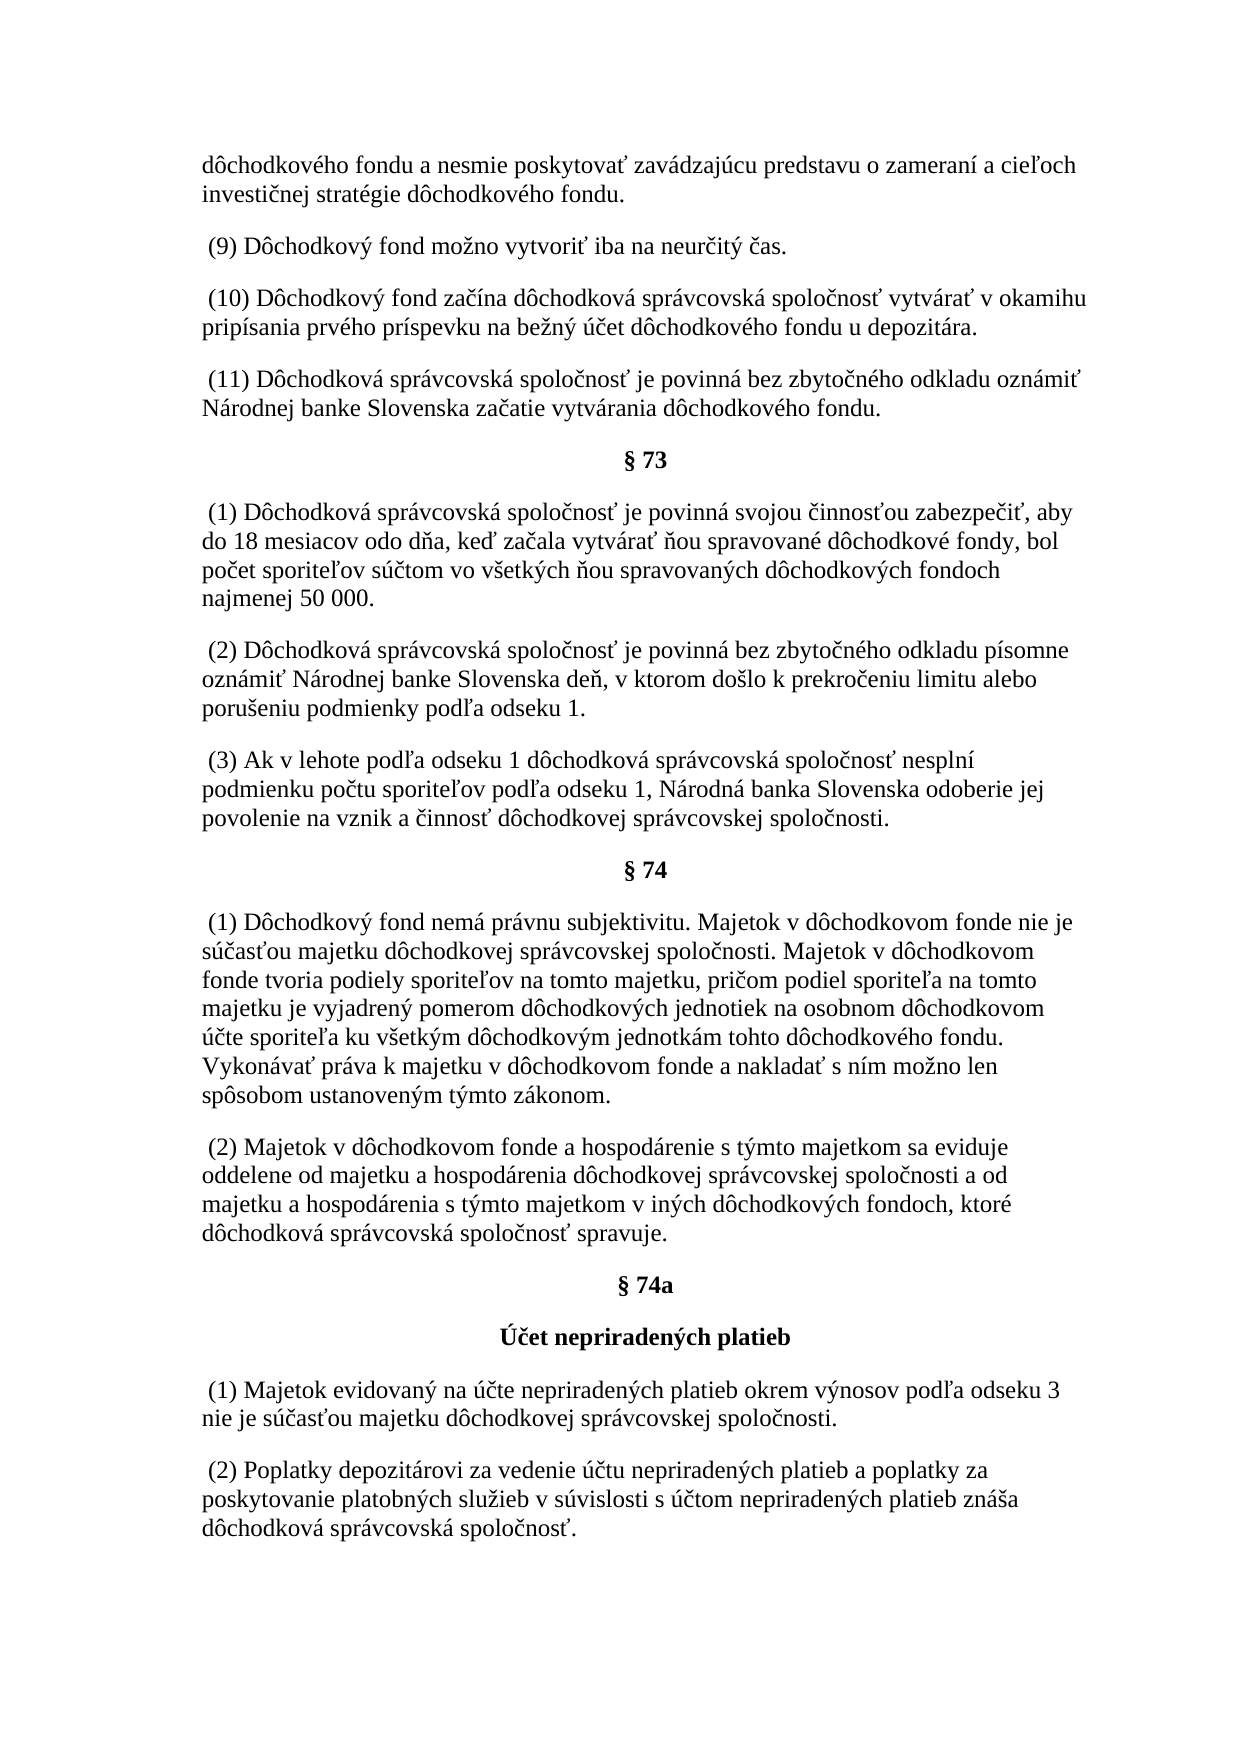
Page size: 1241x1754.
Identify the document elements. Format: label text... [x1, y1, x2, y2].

text Účet nepriradených platieb [194, 1322, 1090, 1351]
text (3) Ak v lehote podľa odseku 1 dôchodková správcovská spoločnosť nesplní podmienku počtu sporiteľov podľa odseku 1, Národná banka Slovenska odoberie jej povolenie na vznik a činnosť dôchodkovej správcovskej spoločnosti. [202, 745, 1090, 832]
text (10) Dôchodkový fond začína dôchodková správcovská spoločnosť vytvárať v okamihu pripísania prvého príspevku na bežný účet dôchodkového fondu u depozitára. [202, 283, 1090, 341]
text (1) Dôchodková správcovská spoločnosť je povinná svojou činnosťou zabezpečiť, aby do 18 mesiacov odo dňa, keď začala vytvárať ňou spravované dôchodkové fondy, bol počet sporiteľov súčtom vo všetkých ňou spravovaných dôchodkových fondoch najmenej 50 000. [202, 497, 1090, 612]
text § 74a [194, 1270, 1090, 1299]
text (9) Dôchodkový fond možno vytvoriť iba na neurčitý čas. [202, 231, 1090, 260]
text § 73 [194, 445, 1090, 474]
text (1) Majetok evidovaný na účte nepriradených platieb okrem výnosov podľa odseku 3 nie je súčasťou majetku dôchodkovej správcovskej spoločnosti. [202, 1375, 1090, 1432]
text § 74 [194, 855, 1090, 884]
text (2) Dôchodková správcovská spoločnosť je povinná bez zbytočného odkladu písomne oznámiť Národnej banke Slovenska deň, v ktorom došlo k prekročeniu limitu alebo porušeniu podmienky podľa odseku 1. [202, 636, 1090, 722]
text (11) Dôchodková správcovská spoločnosť je povinná bez zbytočného odkladu oznámiť Národnej banke Slovenska začatie vytvárania dôchodkového fondu. [202, 364, 1090, 422]
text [202, 150, 1090, 207]
text (2) Majetok v dôchodkovom fonde a hospodárenie s týmto majetkom sa eviduje oddelene od majetku a hospodárenia dôchodkovej správcovskej spoločnosti a od majetku a hospodárenia s týmto majetkom v iných dôchodkových fondoch, ktoré dôchodková správcovská spoločnosť spravuje. [202, 1132, 1090, 1247]
text (2) Poplatky depozitárovi za vedenie účtu nepriradených platieb a poplatky za poskytovanie platobných služieb v súvislosti s účtom nepriradených platieb znáša dôchodková správcovská spoločnosť. [202, 1456, 1090, 1542]
text (1) Dôchodkový fond nemá právnu subjektivitu. Majetok v dôchodkovom fonde nie je súčasťou majetku dôchodkovej správcovskej spoločnosti. Majetok v dôchodkovom fonde tvoria podiely sporiteľov na tomto majetku, pričom podiel sporiteľa na tomto majetku je vyjadrený pomerom dôchodkových jednotiek na osobnom dôchodkovom účte sporiteľa ku všetkým dôchodkovým jednotkám tohto dôchodkového fondu. Vykonávať práva k majetku v dôchodkovom fonde a nakladať s ním možno len spôsobom ustanoveným týmto zákonom. [202, 907, 1090, 1108]
